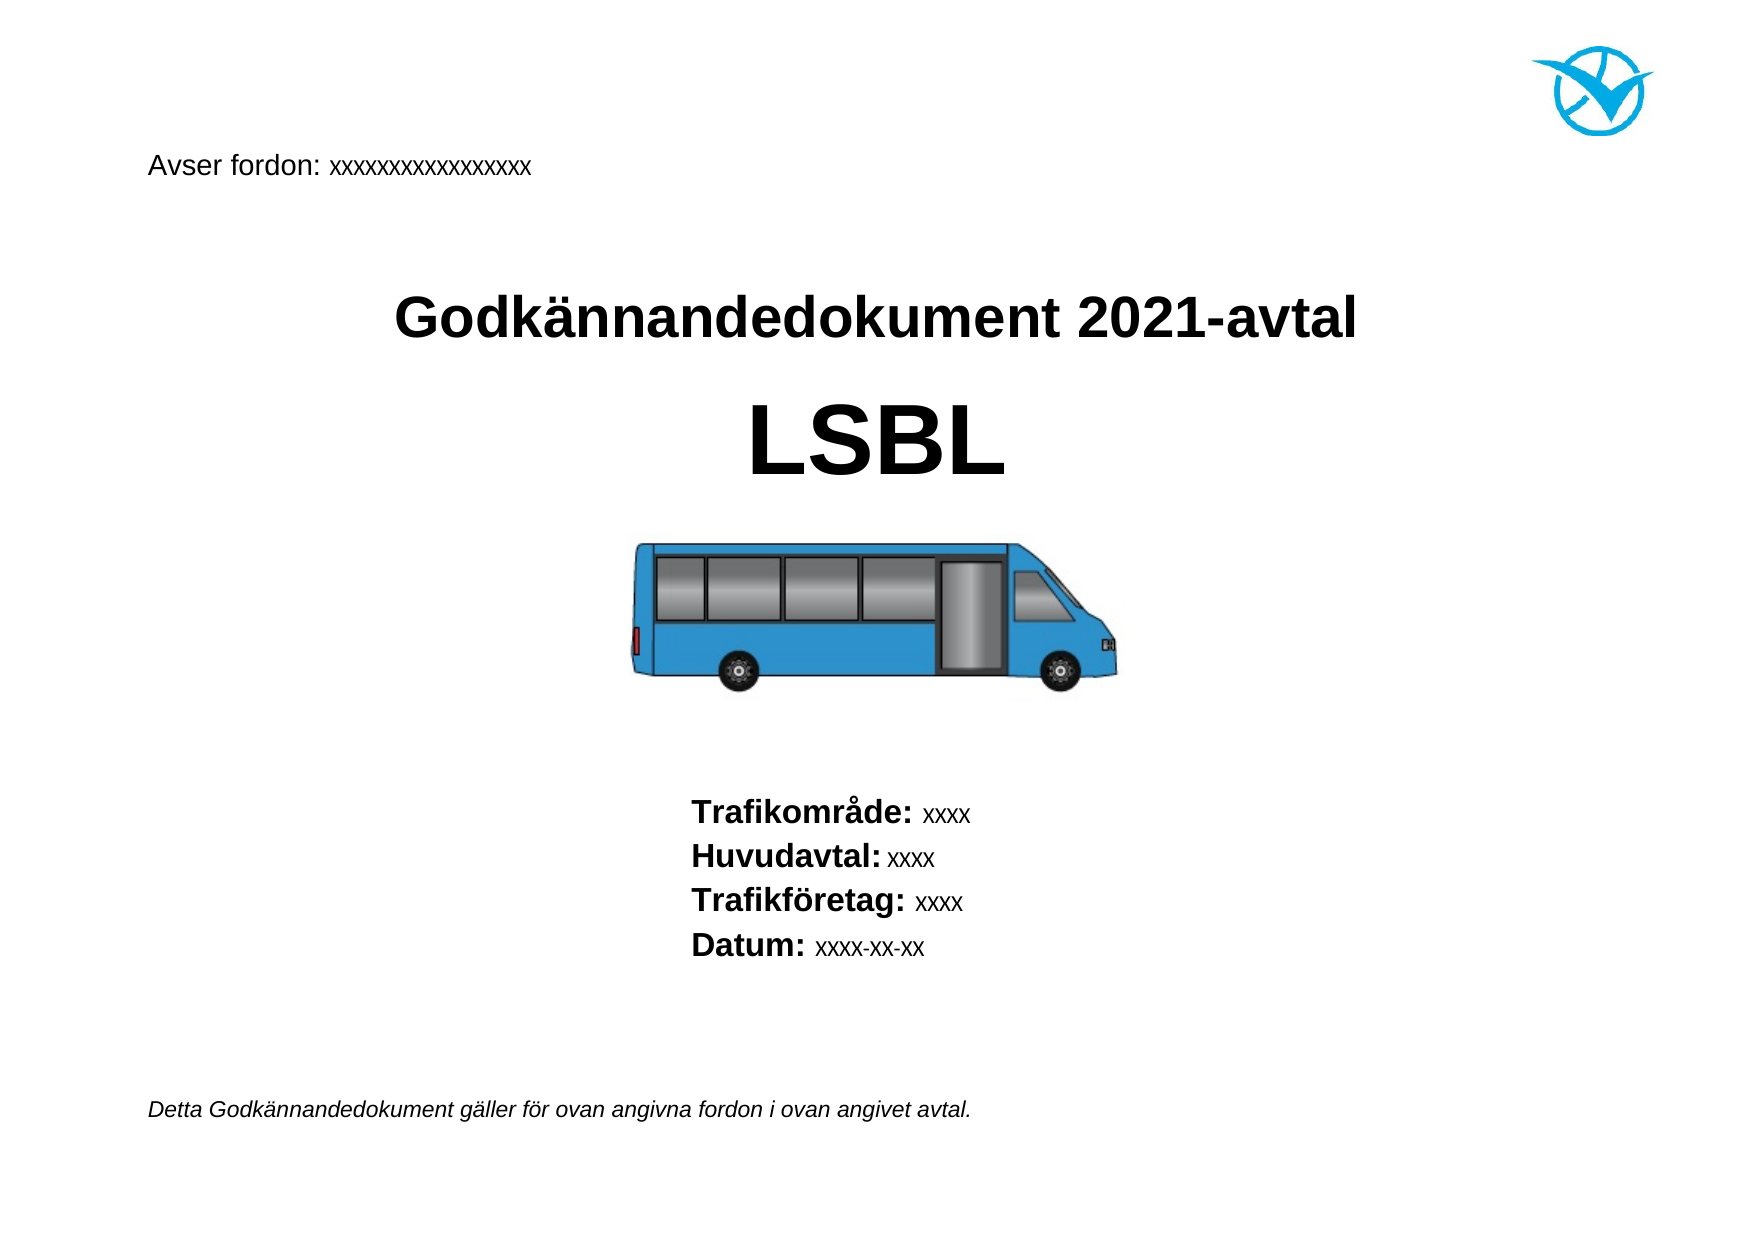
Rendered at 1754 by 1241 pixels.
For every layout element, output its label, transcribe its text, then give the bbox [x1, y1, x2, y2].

text Godkännandedokument 2021-avtal [148, 283, 1606, 350]
picture [628, 533, 1126, 702]
text Detta Godkännandedokument gäller för ovan angivna fordon i ovan angivet avtal. [148, 1096, 1606, 1122]
picture [1531, 46, 1639, 136]
text Avser fordon: [148, 148, 1606, 181]
picture [1571, 52, 1602, 77]
text Trafikområde: Huvudavtal: Trafikföretag: Datum: [691, 792, 1606, 963]
picture [1601, 46, 1658, 136]
text LSBL [148, 381, 1606, 496]
